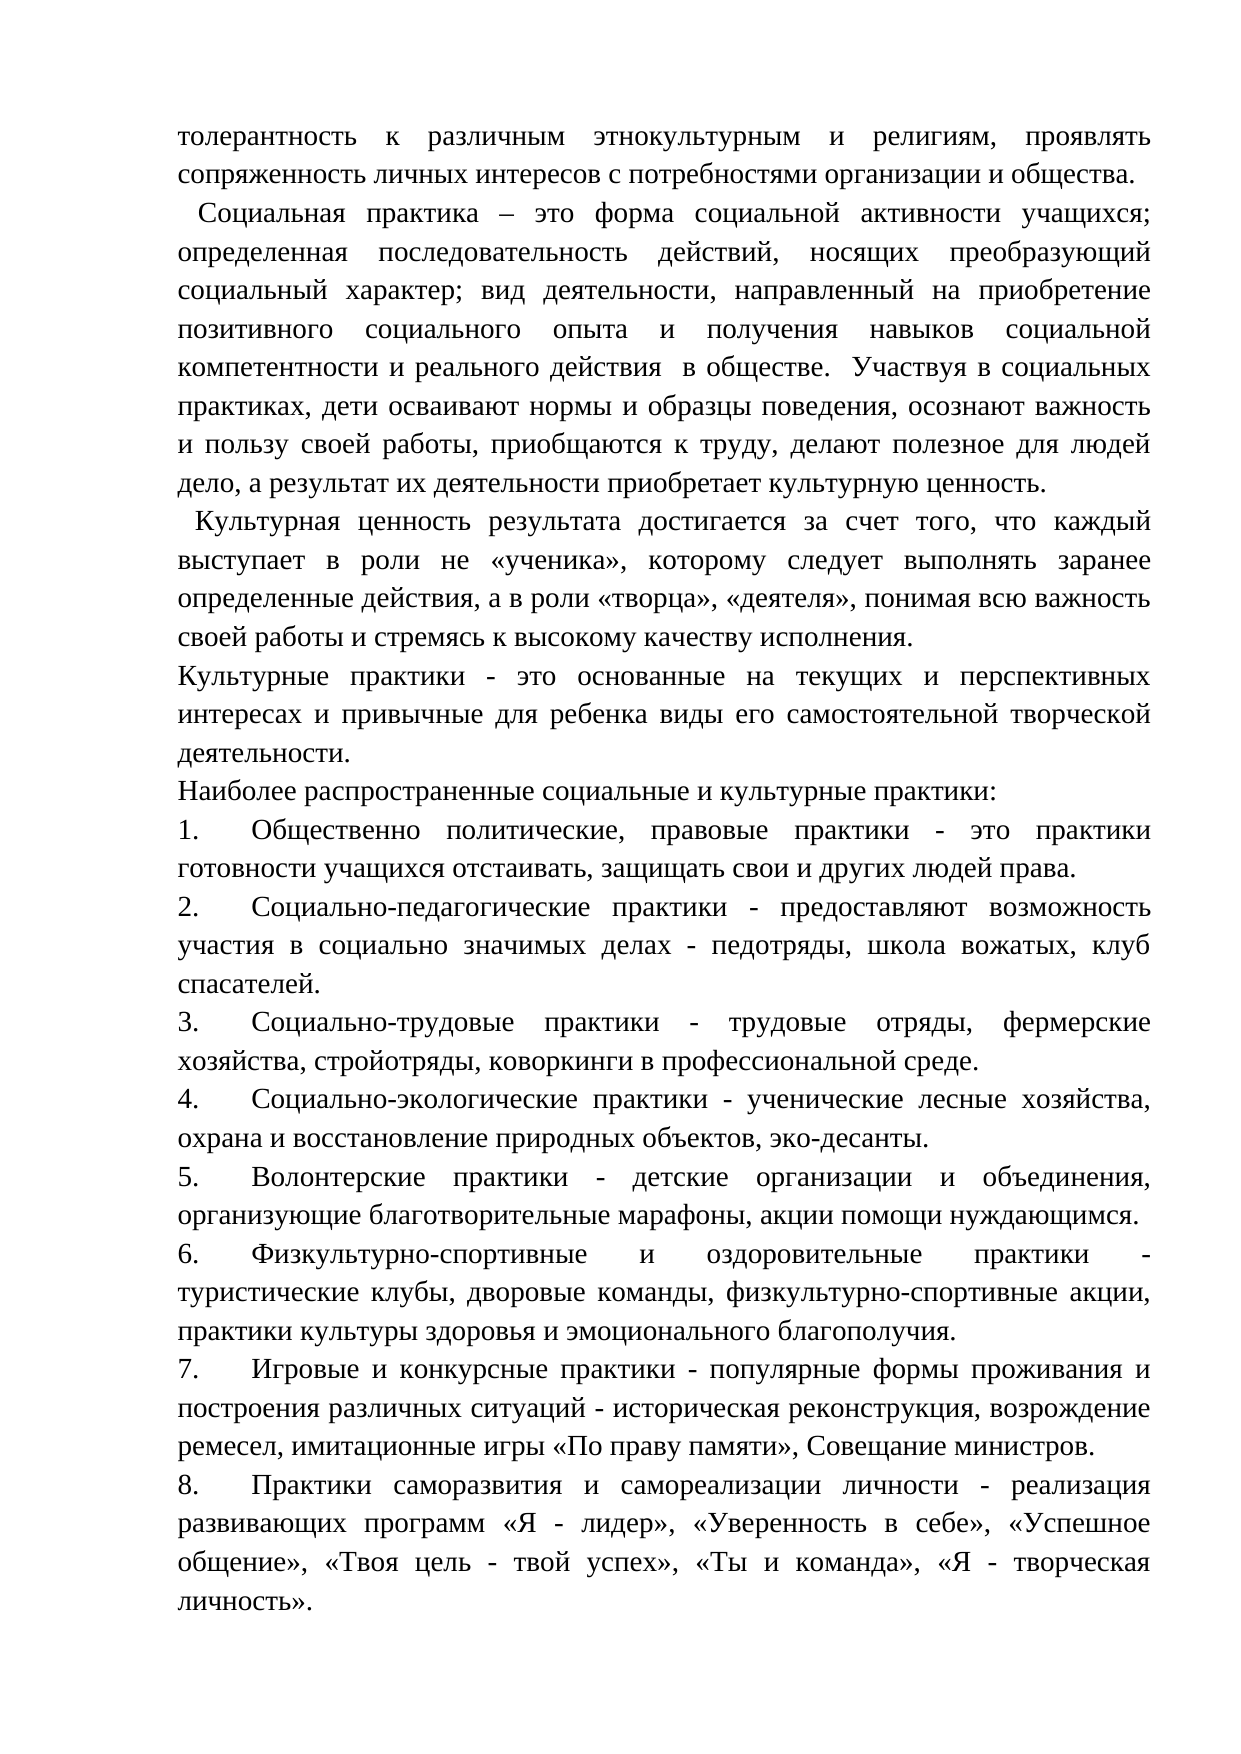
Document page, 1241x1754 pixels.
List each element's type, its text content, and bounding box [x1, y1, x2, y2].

text 3. Социально-трудовые практики - трудовые отряды, фермерские хозяйства, стройотряды, коворкинги в профессиональной среде. [177, 1004, 1152, 1077]
text Культурная ценность результата достигается за счет того, что каждый выступает в роли не «ученика», которому следует выполнять заранее определенные действия, а в роли «творца», «деятеля», понимая всю важность своей работы и стремясь к высокому качеству исполнения. [177, 503, 1152, 653]
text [177, 118, 1152, 190]
text Социальная практика – это форма социальной активности учащихся; определенная последовательность действий, носящих преобразующий социальный характер; вид деятельности, направленный на приобретение позитивного социального опыта и получения навыков социальной компетентности и реального действия в обществе. Участвуя в социальных практиках, дети осваивают нормы и образцы поведения, осознают важность и пользу своей работы, приобщаются к труду, делают полезное для людей дело, а результат их деятельности приобретает культурную ценность. [177, 195, 1152, 498]
text 1. Общественно политические, правовые практики - это практики готовности учащихся отстаивать, защищать свои и других людей права. [177, 812, 1152, 884]
text 2. Социально-педагогические практики - предоставляют возможность участия в социально значимых делах - педотряды, школа вожатых, клуб спасателей. [177, 889, 1152, 999]
text 8. Практики саморазвития и самореализации личности - реализация развивающих программ «Я - лидер», «Уверенность в себе», «Успешное общение», «Твоя цель - твой успех», «Ты и команда», «Я - творческая личность». [177, 1467, 1152, 1616]
text 5. Волонтерские практики - детские организации и объединения, организующие благотворительные марафоны, акции помощи нуждающимся. [177, 1159, 1152, 1231]
text 6. Физкультурно-спортивные и оздоровительные практики - туристические клубы, дворовые команды, физкультурно-спортивные акции, практики культуры здоровья и эмоционального благополучия. [177, 1236, 1152, 1346]
text Наиболее распространенные социальные и культурные практики: [177, 773, 1152, 807]
text Культурные практики - это основанные на текущих и перспективных интересах и привычные для ребенка виды его самостоятельной творческой деятельности. [177, 658, 1152, 768]
text 4. Социально-экологические практики - ученические лесные хозяйства, охрана и восстановление природных объектов, эко-десанты. [177, 1082, 1152, 1154]
text 7. Игровые и конкурсные практики - популярные формы проживания и построения различных ситуаций - историческая реконструкция, возрождение ремесел, имитационные игры «По праву памяти», Совещание министров. [177, 1351, 1152, 1462]
